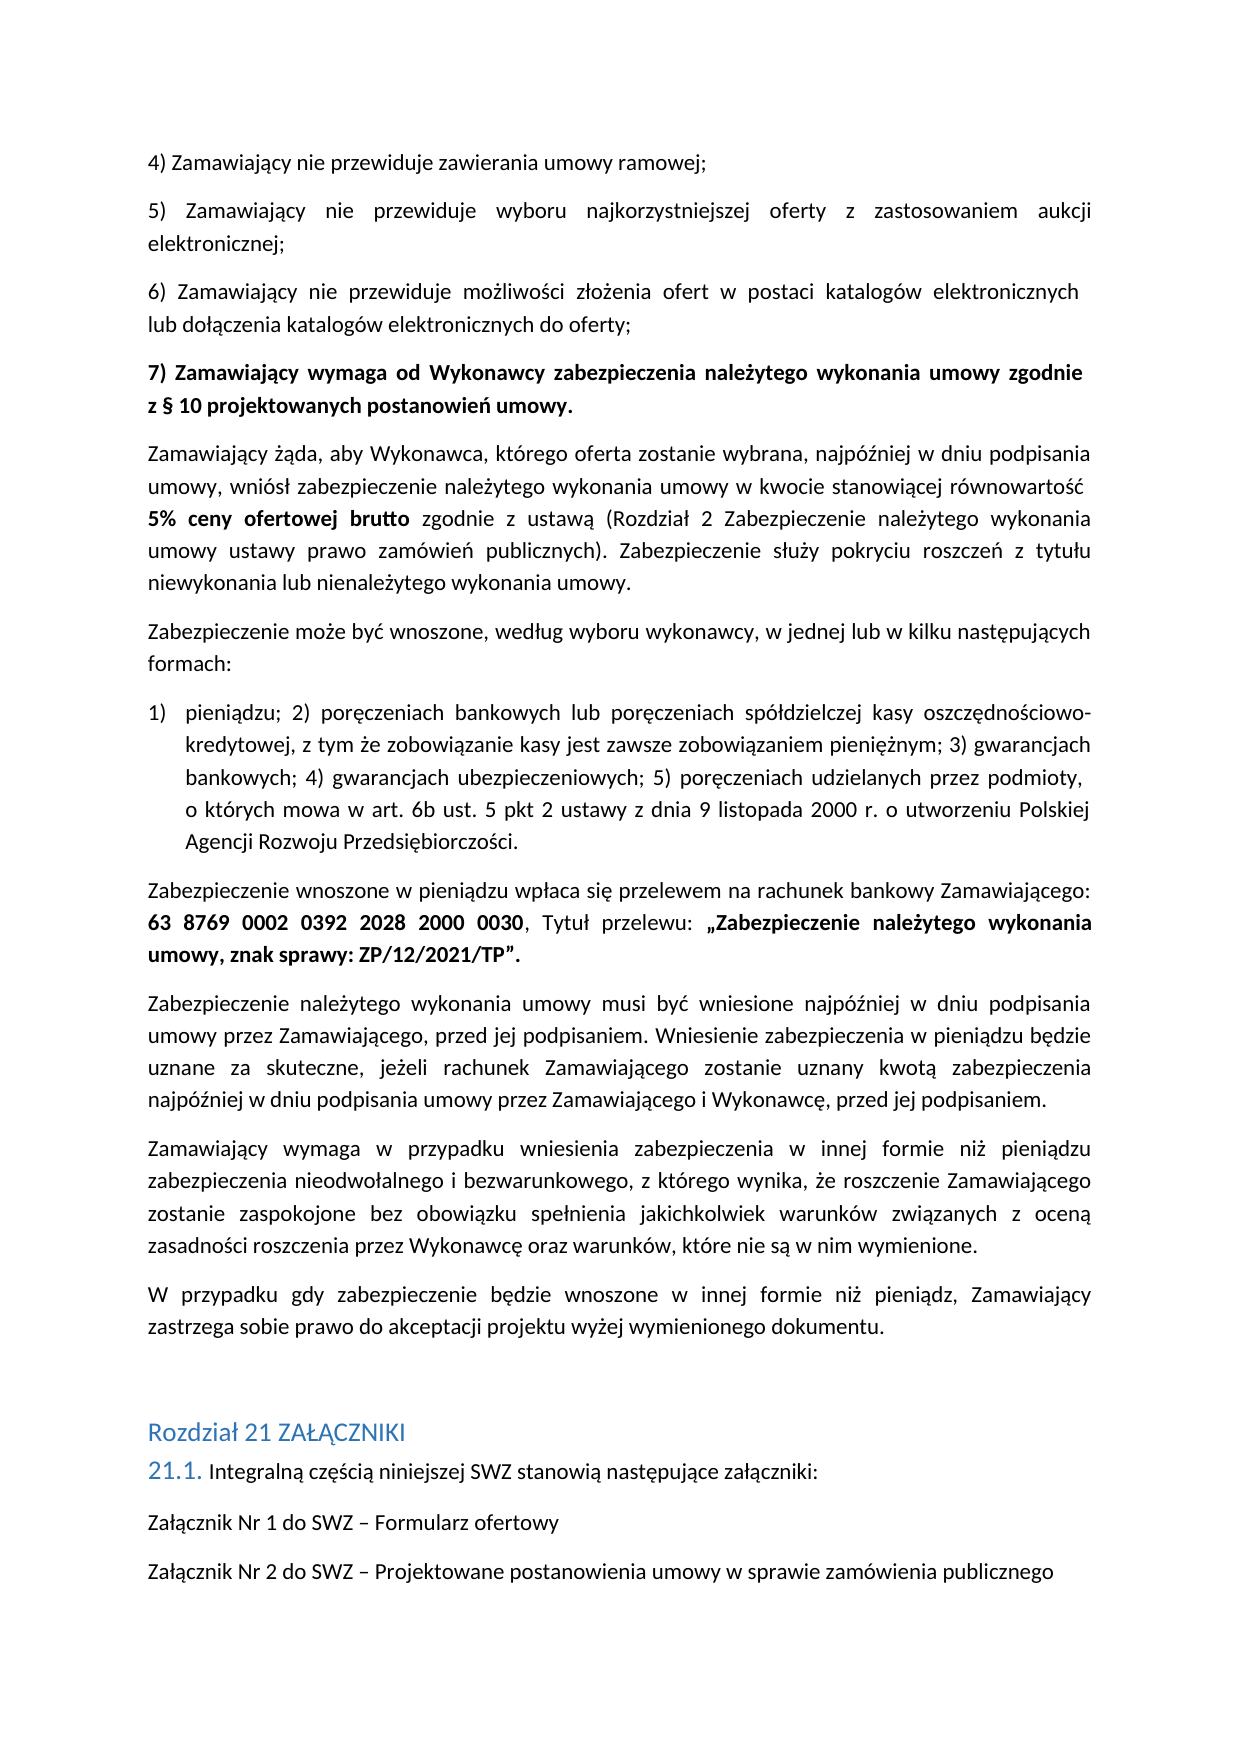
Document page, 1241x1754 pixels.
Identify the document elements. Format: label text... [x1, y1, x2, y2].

text Zabezpieczenie wnoszone w pieniądzu wpłaca się przelewem na rachunek bankowy Zamawiającego: 63 8769 0002 0392 2028 2000 0030, Tytuł przelewu: „Zabezpieczenie należytego wykonania umowy, znak sprawy: ZP/12/2021/TP”. [148, 876, 1093, 968]
text Zamawiający wymaga w przypadku wniesienia zabezpieczenia w innej formie niż pieniądzu zabezpieczenia nieodwołalnego i bezwarunkowego, z którego wynika, że roszczenie Zamawiającego zostanie zaspokojone bez obowiązku spełnienia jakichkolwiek warunków związanych z oceną zasadności roszczenia przez Wykonawcę oraz warunków, które nie są w nim wymienione. [148, 1134, 1093, 1259]
subtitle Rozdział 21 ZAŁĄCZNIKI [148, 1416, 1093, 1448]
text W przypadku gdy zabezpieczenie będzie wnoszone w innej formie niż pieniądz, Zamawiający zastrzega sobie prawo do akceptacji projektu wyżej wymienionego dokumentu. [148, 1280, 1093, 1340]
text 6) Zamawiający nie przewiduje możliwości złożenia ofert w postaci katalogów elektronicznych lub dołączenia katalogów elektronicznych do oferty; [148, 277, 1093, 338]
list pieniądzu; 2) poręczeniach bankowych lub poręczeniach spółdzielczej kasy oszczędnościowo-kredytowej, z tym że zobowiązanie kasy jest zawsze zobowiązaniem pieniężnym; 3) gwarancjach bankowych; 4) gwarancjach ubezpieczeniowych; 5) poręczeniach udzielanych przez podmioty, o których mowa w art. 6b ust. 5 pkt 2 ustawy z dnia 9 listopada 2000 r. o utworzeniu Polskiej Agencji Rozwoju Przedsiębiorczości. [148, 698, 1093, 855]
text 21.1. Integralną częścią niniejszej SWZ stanowią następujące załączniki: [148, 1453, 1093, 1486]
text Załącznik Nr 1 do SWZ – Formularz ofertowy [148, 1508, 1093, 1536]
text Załącznik Nr 2 do SWZ – Projektowane postanowienia umowy w sprawie zamówienia publicznego [148, 1557, 1093, 1585]
text Zamawiający żąda, aby Wykonawca, którego oferta zostanie wybrana, najpóźniej w dniu podpisania umowy, wniósł zabezpieczenie należytego wykonania umowy w kwocie stanowiącej równowartość 5% ceny ofertowej brutto zgodnie z ustawą (Rozdział 2 Zabezpieczenie należytego wykonania umowy ustawy prawo zamówień publicznych). Zabezpieczenie służy pokryciu roszczeń z tytułu niewykonania lub nienależytego wykonania umowy. [148, 439, 1093, 596]
text 4) Zamawiający nie przewiduje zawierania umowy ramowej; [148, 148, 1093, 176]
text Zabezpieczenie należytego wykonania umowy musi być wniesione najpóźniej w dniu podpisania umowy przez Zamawiającego, przed jej podpisaniem. Wniesienie zabezpieczenia w pieniądzu będzie uznane za skuteczne, jeżeli rachunek Zamawiającego zostanie uznany kwotą zabezpieczenia najpóźniej w dniu podpisania umowy przez Zamawiającego i Wykonawcę, przed jej podpisaniem. [148, 989, 1093, 1114]
text 7) Zamawiający wymaga od Wykonawcy zabezpieczenia należytego wykonania umowy zgodnie z § 10 projektowanych postanowień umowy. [148, 358, 1093, 419]
text 5) Zamawiający nie przewiduje wyboru najkorzystniejszej oferty z zastosowaniem aukcji elektronicznej; [148, 196, 1093, 257]
text Zabezpieczenie może być wnoszone, według wyboru wykonawcy, w jednej lub w kilku następujących formach: [148, 617, 1093, 677]
